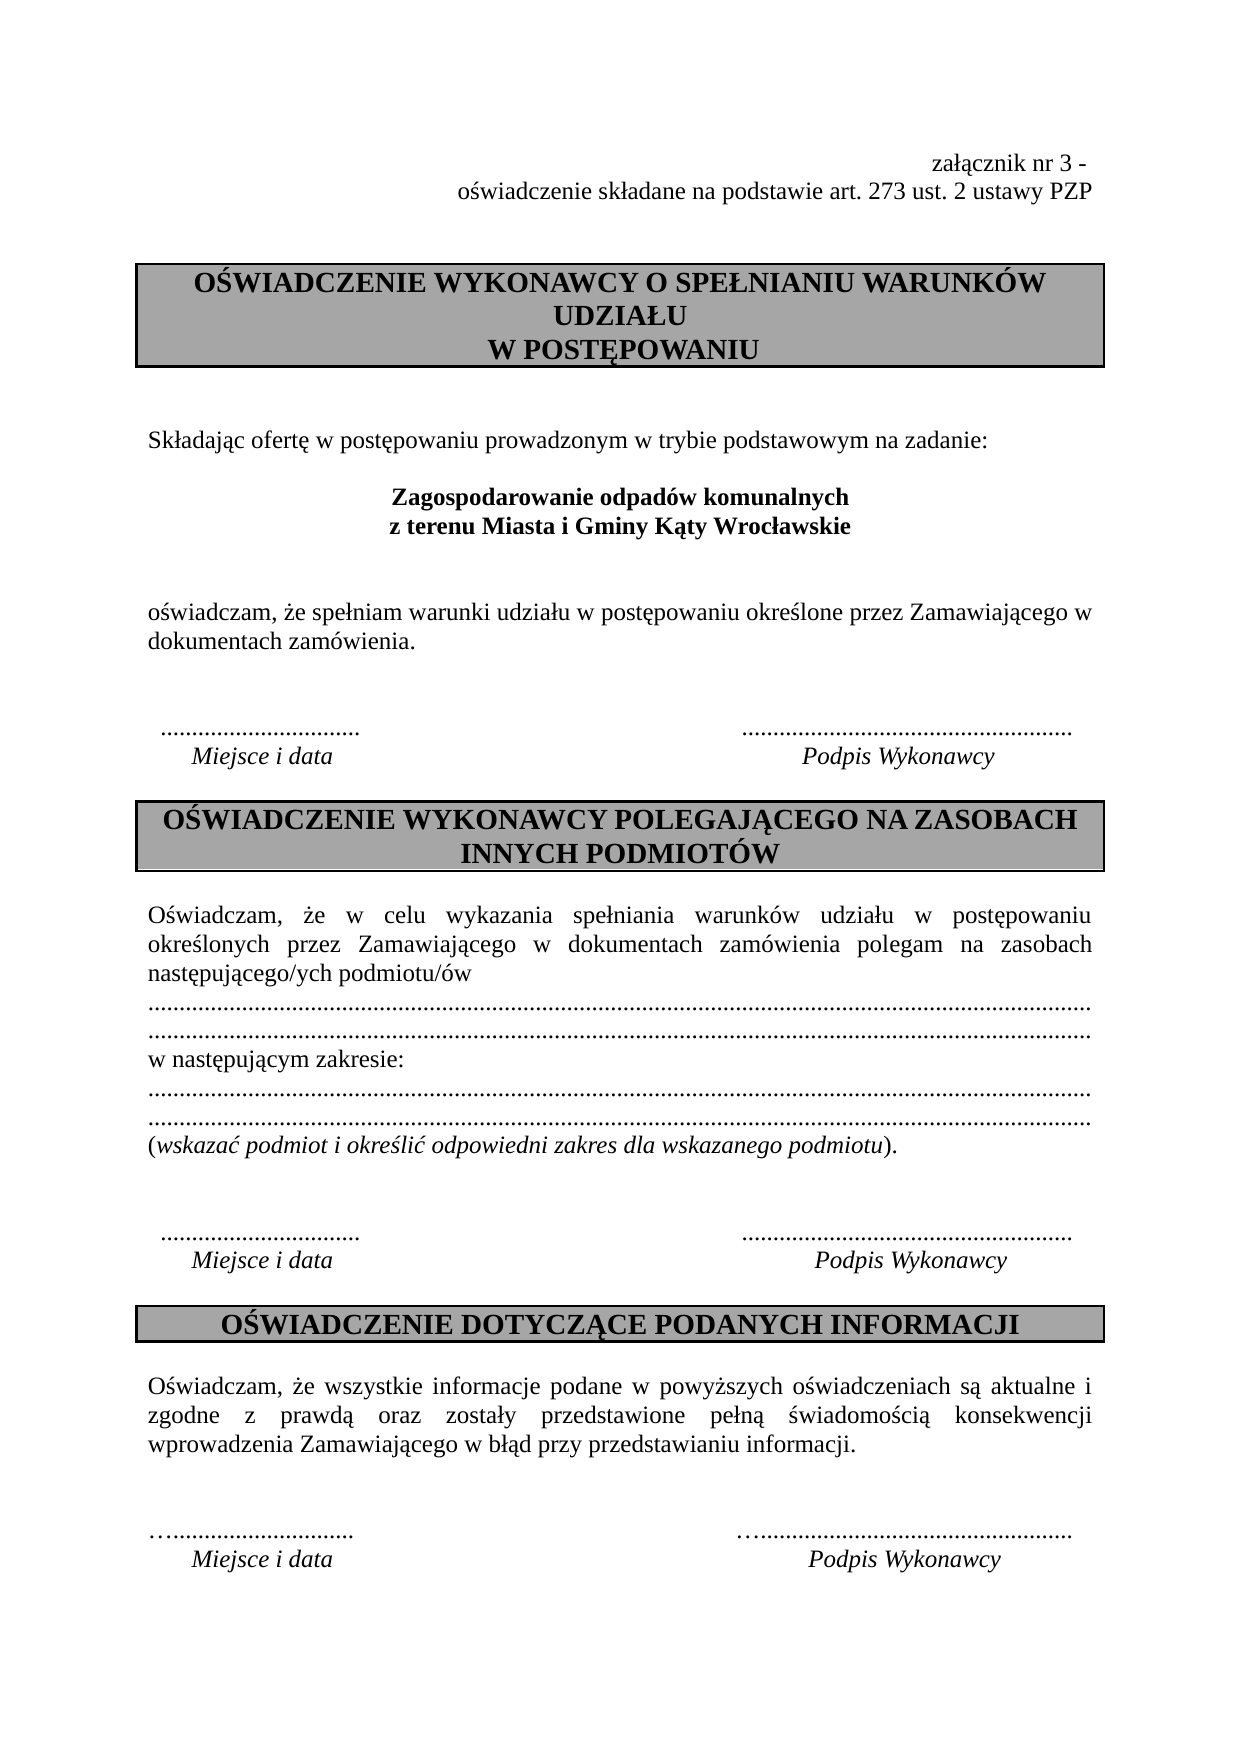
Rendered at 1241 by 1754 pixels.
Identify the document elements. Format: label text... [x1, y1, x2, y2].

text Zagospodarowanie odpadów komunalnych [148, 482, 1093, 511]
text (wskazać podmiot i określić odpowiedni zakres dla wskazanego podmiotu). [148, 1130, 1093, 1159]
text oświadczam, że spełniam warunki udziału w postępowaniu określone przez Zamawiającego w dokumentach zamówienia. [148, 597, 1093, 655]
text Miejsce i data Podpis Wykonawcy [148, 1544, 1093, 1572]
text Oświadczam, że wszystkie informacje podane w powyższych oświadczeniach są aktualne i zgodne z prawdą oraz zostały przedstawione pełną świadomością konsekwencji wprowadzenia Zamawiającego w błąd przy przedstawianiu informacji. [148, 1371, 1093, 1457]
text Miejsce i data Podpis Wykonawcy [148, 1245, 1093, 1274]
text ....................................................................................................................................................... [148, 1073, 1093, 1102]
table_header OŚWIADCZENIE DOTYCZĄCE PODANYCH INFORMACJI [138, 1307, 1103, 1340]
text załącznik nr 3 - oświadczenie składane na podstawie art. 273 ust. 2 ustawy PZP [148, 148, 1093, 205]
text z terenu Miasta i Gminy Kąty Wrocławskie [148, 511, 1093, 540]
text w następującym zakresie: [148, 1044, 1093, 1073]
text …............................. ….................................................. [148, 1515, 1093, 1544]
text ................................ ..................................................... [148, 712, 1093, 741]
text ....................................................................................................................................................... [148, 1015, 1093, 1044]
text Oświadczam, że w celu wykazania spełniania warunków udziału w postępowaniu określonych przez Zamawiającego w dokumentach zamówienia polegam na zasobach następującego/ych podmiotu/ów [148, 900, 1093, 987]
text Składając ofertę w postępowaniu prowadzonym w trybie podstawowym na zadanie: [148, 425, 1093, 454]
table_header OŚWIADCZENIE WYKONAWCY POLEGAJĄCEGO NA ZASOBACH INNYCH PODMIOTÓW [138, 803, 1103, 869]
text ....................................................................................................................................................... [148, 1102, 1093, 1130]
text ................................ ..................................................... [148, 1217, 1093, 1245]
text Miejsce i data Podpis Wykonawcy [148, 741, 1093, 770]
text ....................................................................................................................................................... [148, 987, 1093, 1015]
table_header OŚWIADCZENIE WYKONAWCY O SPEŁNIANIU WARUNKÓW UDZIAŁU W POSTĘPOWANIU [138, 265, 1103, 365]
